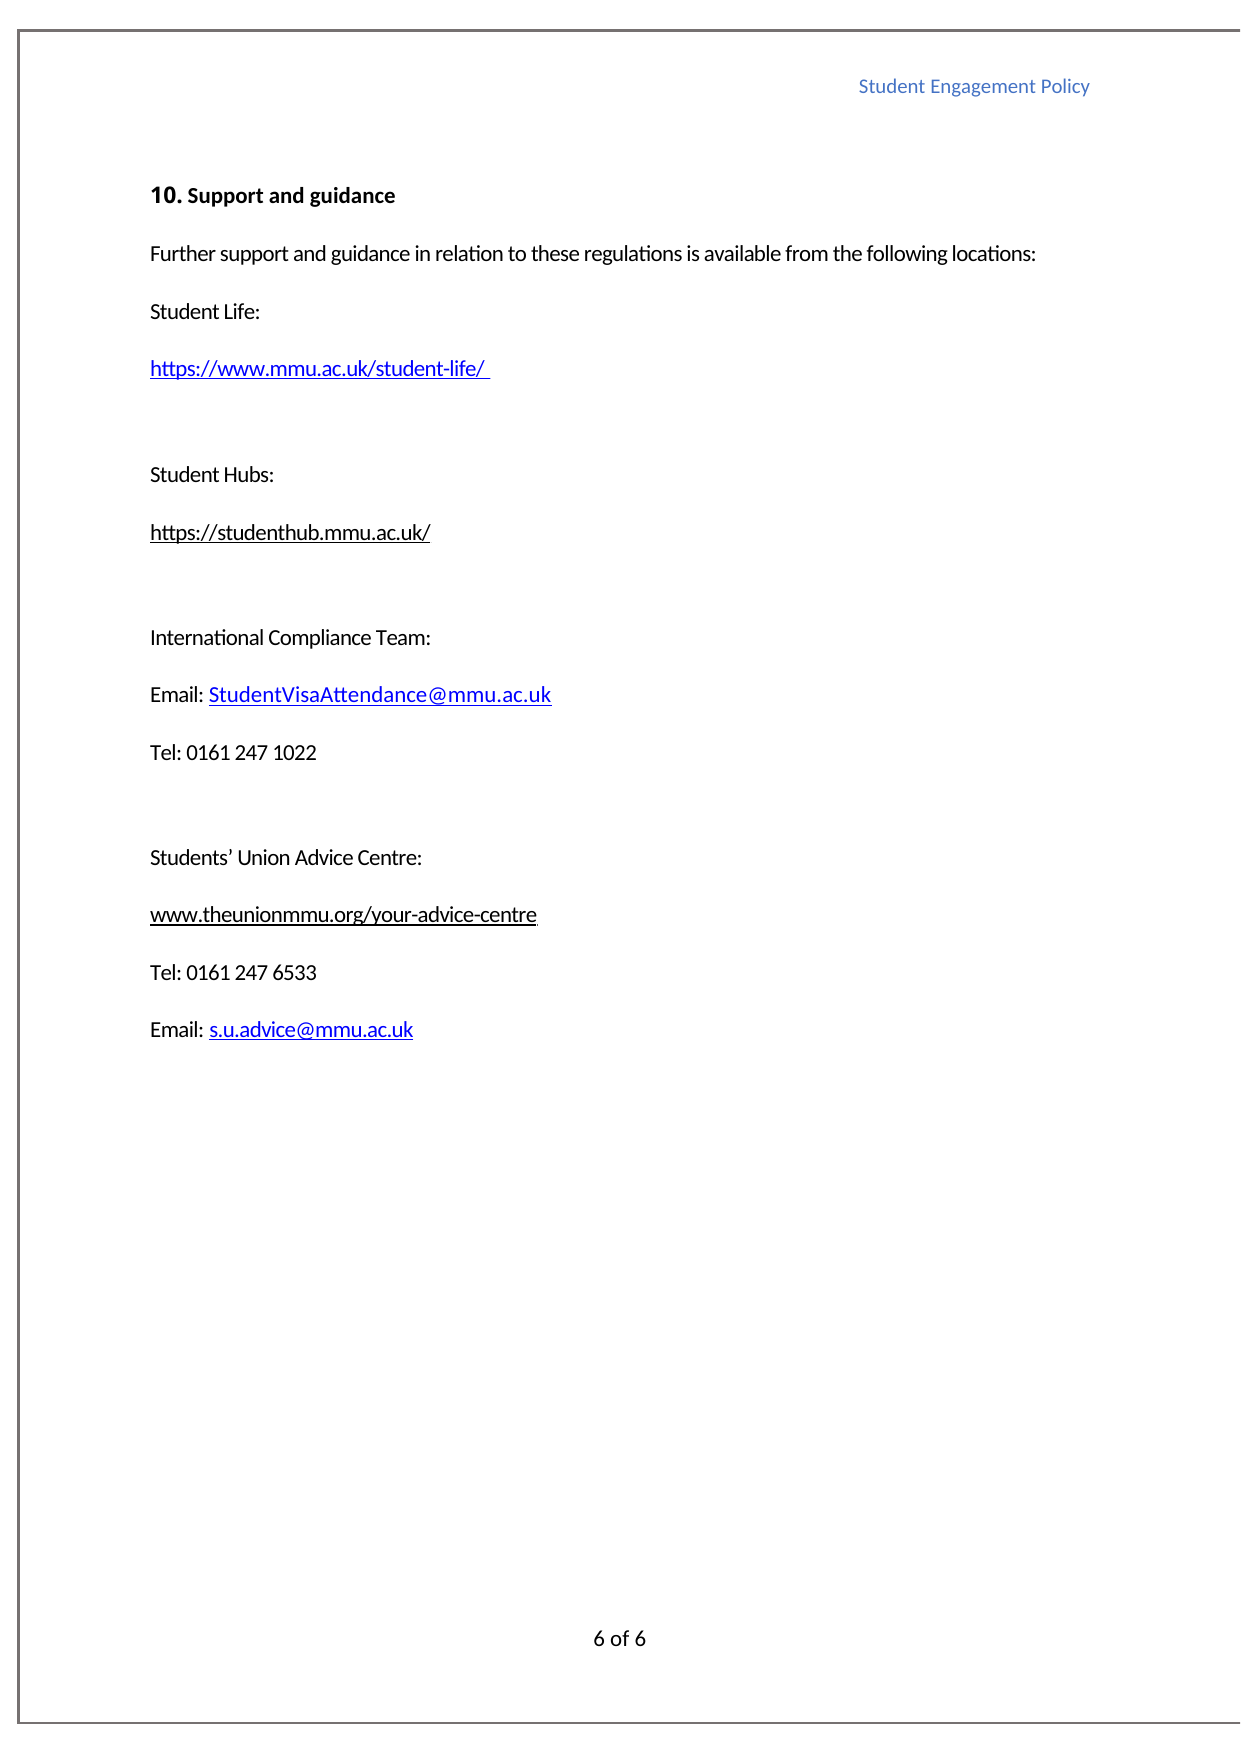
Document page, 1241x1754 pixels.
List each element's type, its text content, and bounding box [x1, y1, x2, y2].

text Email: s.u.advice@mmu.ac.uk [150, 1015, 1090, 1043]
text https://studenthub.mmu.ac.uk/ [150, 518, 1090, 546]
text www.theunionmmu.org/your-advice-centre [150, 900, 1090, 928]
text Further support and guidance in relation to these regulations is available from the following locations: [150, 239, 1090, 268]
text Students’ Union Advice Centre: [150, 843, 1090, 871]
text https://www.mmu.ac.uk/student-life/ [150, 354, 1090, 382]
text Tel: 0161 247 6533 [150, 958, 1090, 986]
text International Compliance Team: [150, 623, 1090, 651]
text Email: StudentVisaAttendance@mmu.ac.uk [150, 681, 1090, 708]
text Tel: 0161 247 1022 [150, 738, 1090, 766]
text Student Hubs: [150, 461, 1090, 489]
list Support and guidance [150, 179, 1090, 210]
text Student Life: [150, 297, 1090, 325]
